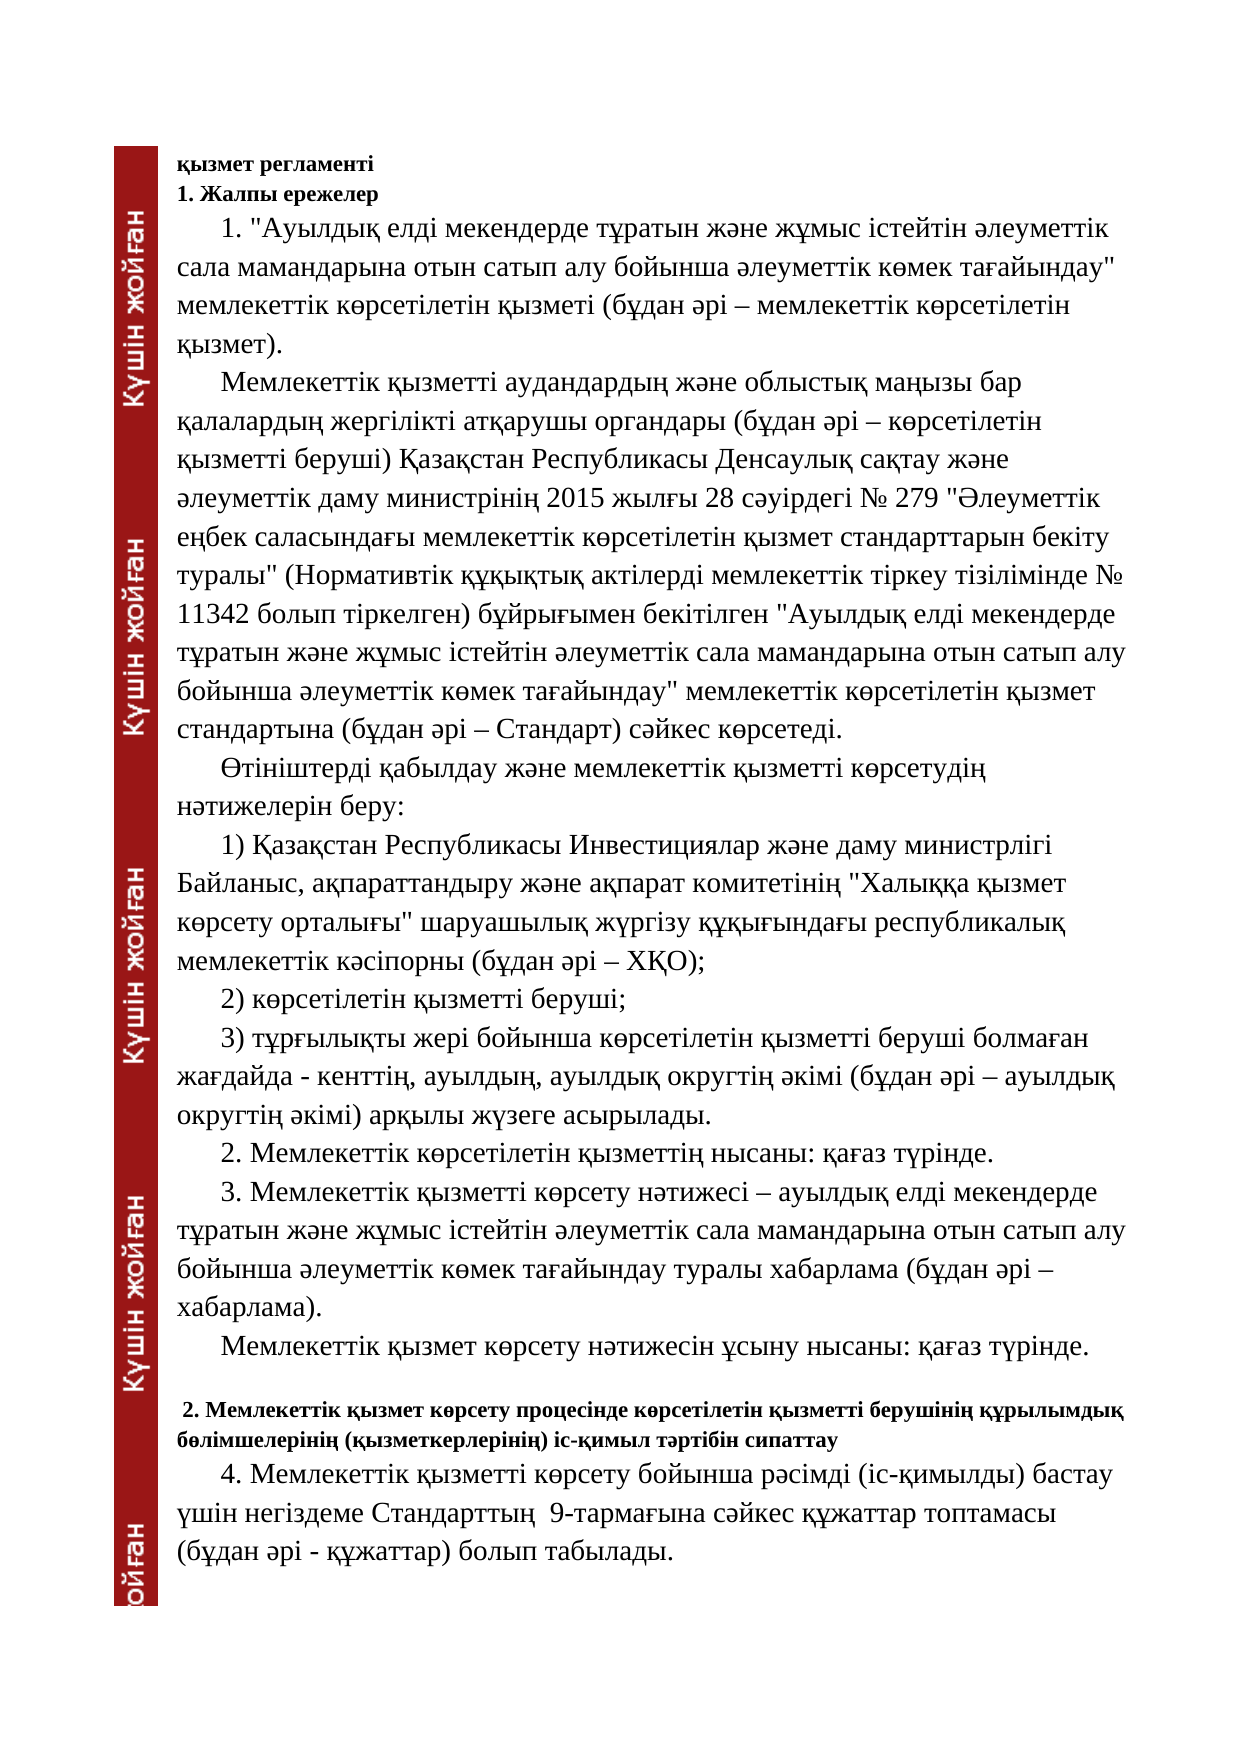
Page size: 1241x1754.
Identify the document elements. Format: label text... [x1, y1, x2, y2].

picture [114, 1452, 158, 1456]
text 1. "Ауылдық елді мекендерде тұратын және жұмыс істейтін әлеуметтік сала мамандарына отын сатып алу бойынша әлеуметтік көмек тағайындау" мемлекеттік көрсетілетін қызметі (бұдан әрі – мемлекеттік көрсетілетін қызмет). Мемлекеттік қызметті аудандардың және облыстық маңызы бар қалалардың жергілікті атқарушы органдары (бұдан әрі – көрсетілетін қызметті беруші) Қазақстан Республикасы Денсаулық сақтау және әлеуметтік даму министрінің 2015 жылғы 28 сәуірдегі № 279 "Әлеуметтік еңбек саласындағы мемлекеттік көрсетілетін қызмет стандарттарын бекіту туралы" (Нормативтік құқықтық актілерді мемлекеттік тіркеу тізілімінде № 11342 болып тіркелген) бұйрығымен бекітілген "Ауылдық елді мекендерде тұратын және жұмыс істейтін әлеуметтік сала мамандарына отын сатып алу бойынша әлеуметтік көмек тағайындау" мемлекеттік көрсетілетін қызмет стандартына (бұдан әрі – Стандарт) сәйкес көрсетеді. Өтініштерді қабылдау және мемлекеттік қызметті көрсетудің нәтижелерін беру: 1) Қазақстан Республикасы Инвестициялар және даму министрлігі Байланыс, ақпараттандыру және ақпарат комитетінің "Халыққа қызмет көрсету орталығы" шаруашылық жүргізу құқығындағы республикалық мемлекеттік кәсіпорны (бұдан әрі – ХҚО); 2) көрсетілетін қызметті беруші; 3) тұрғылықты жері бойынша көрсетілетін қызметті беруші болмаған жағдайда - кенттің, ауылдың, ауылдық округтің әкімі (бұдан әрі – ауылдық округтің әкімі) арқылы жүзеге асырылады. 2. Мемлекеттік көрсетілетін қызметтің нысаны: қағаз түрінде. 3. Мемлекеттік қызметті көрсету нәтижесі – ауылдық елді мекендерде тұратын және жұмыс істейтін әлеуметтік сала мамандарына отын сатып алу бойынша әлеуметтік көмек тағайындау туралы хабарлама (бұдан әрі – хабарлама). Мемлекеттік қызмет көрсету нәтижесін ұсыну нысаны: қағаз түрінде. [112, 210, 1128, 1392]
picture [114, 146, 158, 150]
picture [114, 1392, 158, 1396]
text 2. Мемлекеттік қызмет көрсету процесінде көрсетілетін қызметті берушінің құрылымдық бөлімшелерінің (қызметкерлерінің) іс-қимыл тәртібін сипаттау [112, 1396, 1128, 1452]
picture [114, 1567, 158, 1606]
